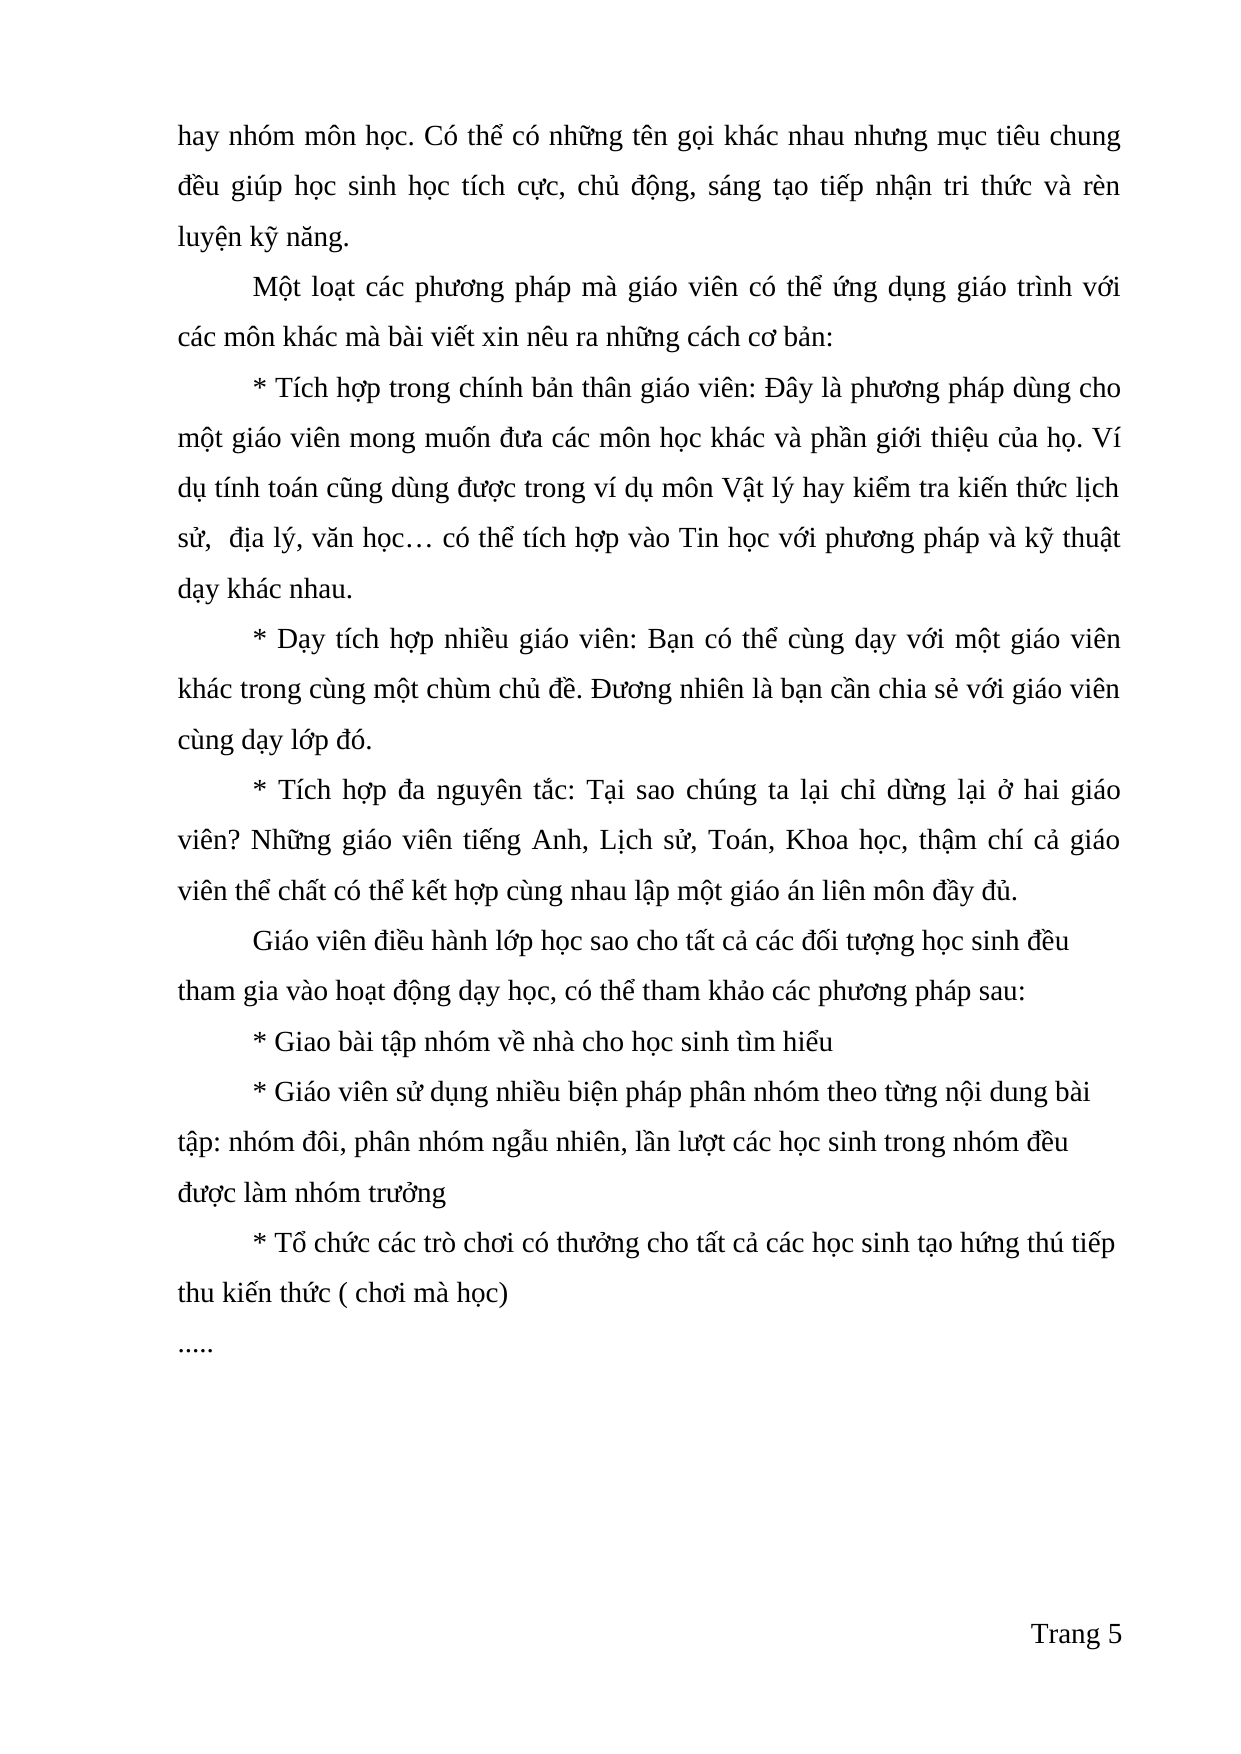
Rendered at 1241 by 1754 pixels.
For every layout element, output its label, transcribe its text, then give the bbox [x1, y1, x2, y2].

text ..... [177, 1326, 1122, 1359]
text * Giáo viên sử dụng nhiều biện pháp phân nhóm theo từng nội dung bài tập: nhóm đôi, phân nhóm ngẫu nhiên, lần lượt các học sinh trong nhóm đều được làm nhóm trưởng [177, 1074, 1122, 1208]
text Một loạt các phương pháp mà giáo viên có thể ứng dụng giáo trình với các môn khác mà bài viết xin nêu ra những cách cơ bản: [177, 269, 1122, 353]
text * Tích hợp trong chính bản thân giáo viên: Đây là phương pháp dùng cho một giáo viên mong muốn đưa các môn học khác và phần giới thiệu của họ. Ví dụ tính toán cũng dùng được trong ví dụ môn Vật lý hay kiểm tra kiến thức lịch sử, địa lý, văn học… có thể tích hợp vào Tin học với phương pháp và kỹ thuật dạy khác nhau. [177, 370, 1122, 604]
text Giáo viên điều hành lớp học sao cho tất cả các đối tượng học sinh đều tham gia vào hoạt động dạy học, có thể tham khảo các phương pháp sau: [177, 923, 1122, 1007]
text * Dạy tích hợp nhiều giáo viên: Bạn có thể cùng dạy với một giáo viên khác trong cùng một chùm chủ đề. Đương nhiên là bạn cần chia sẻ với giáo viên cùng dạy lớp đó. [177, 621, 1122, 755]
text * Tổ chức các trò chơi có thưởng cho tất cả các học sinh tạo hứng thú tiếp thu kiến thức ( chơi mà học) [177, 1225, 1122, 1309]
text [177, 118, 1122, 252]
text * Tích hợp đa nguyên tắc: Tại sao chúng ta lại chỉ dừng lại ở hai giáo viên? Những giáo viên tiếng Anh, Lịch sử, Toán, Khoa học, thậm chí cả giáo viên thể chất có thể kết hợp cùng nhau lập một giáo án liên môn đầy đủ. [177, 772, 1122, 906]
text * Giao bài tập nhóm về nhà cho học sinh tìm hiểu [177, 1024, 1122, 1057]
